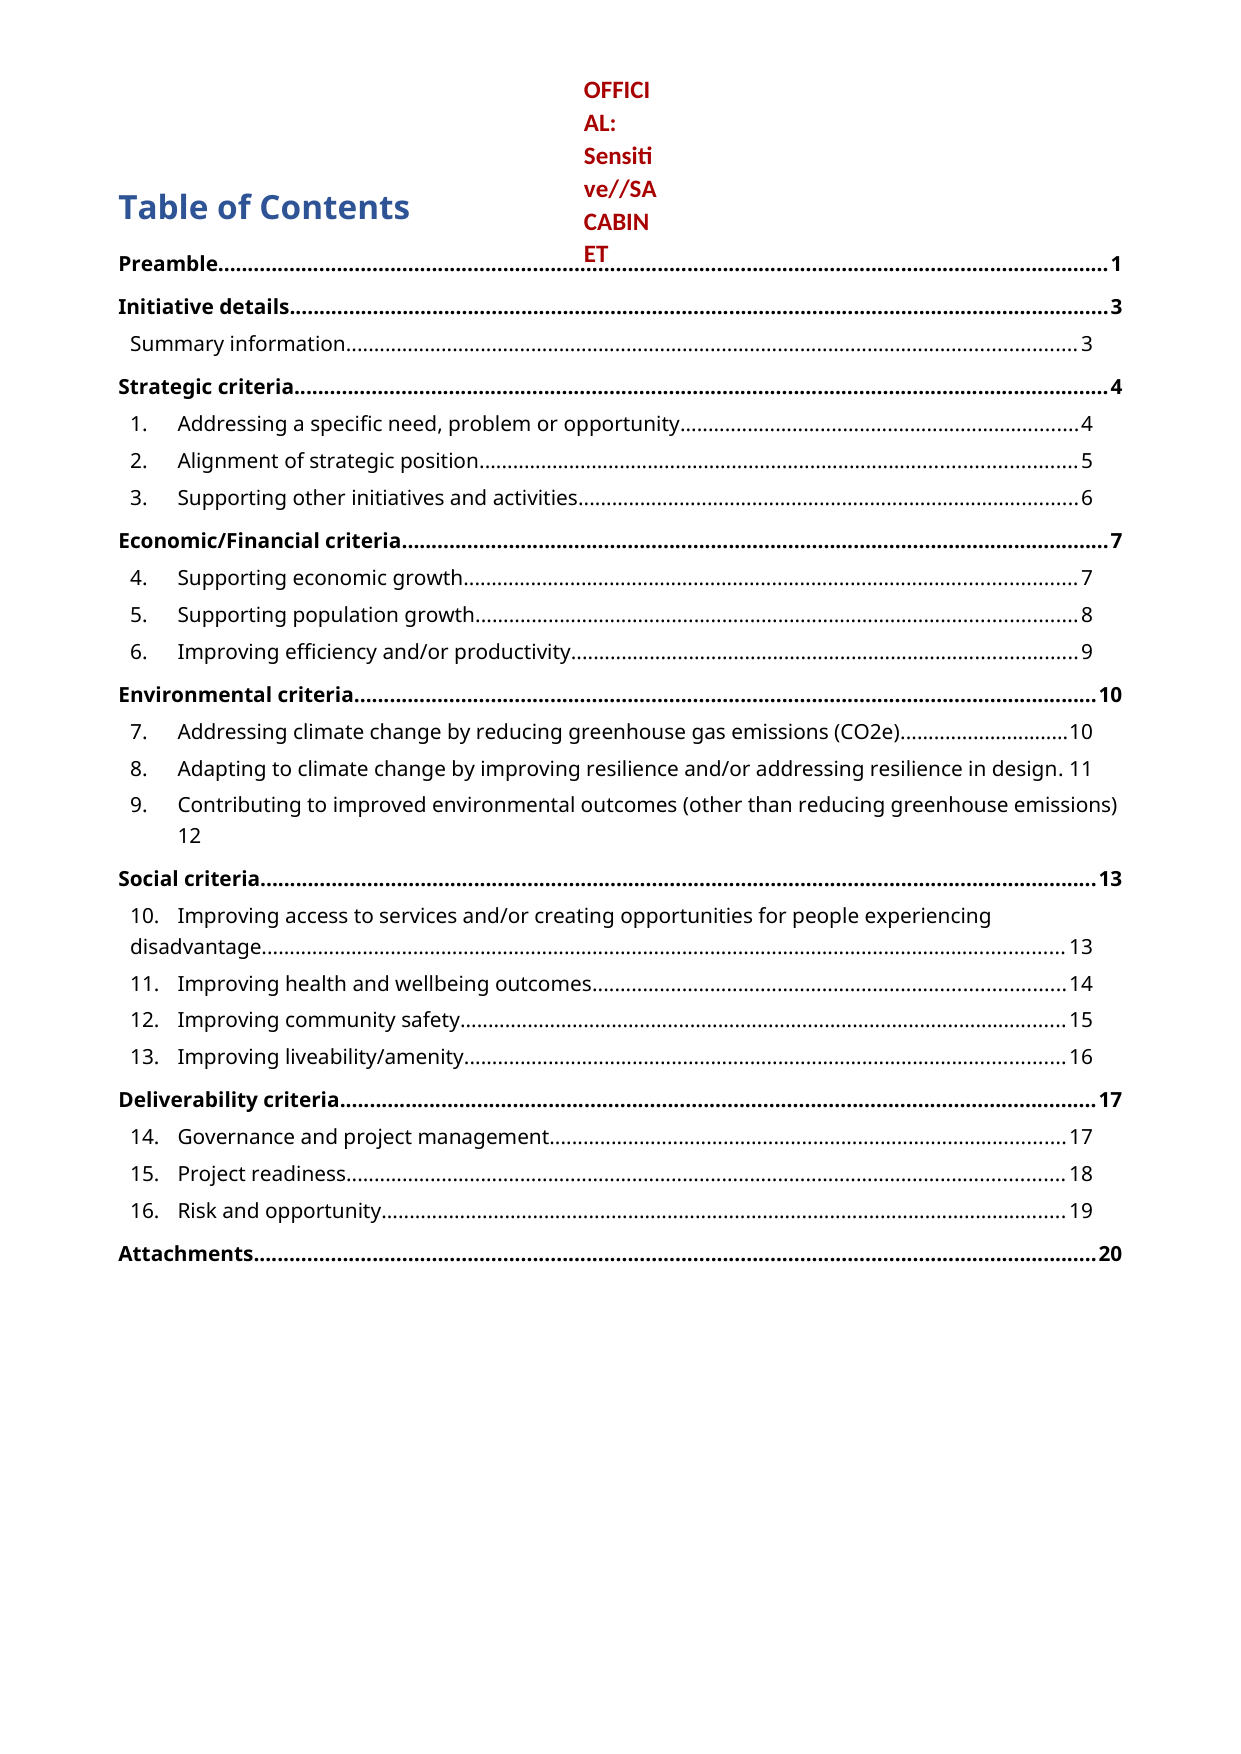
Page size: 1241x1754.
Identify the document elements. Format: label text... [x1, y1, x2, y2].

text Table of Contents [118, 184, 1122, 229]
text Environmental criteria 10 [118, 680, 1122, 708]
text 12. Improving community safety 15 [130, 1006, 1122, 1034]
text 3. Supporting other initiatives and activities 6 [130, 483, 1122, 512]
text 8. Adapting to climate change by improving resilience and/or addressing resilience in design 11 [130, 754, 1122, 782]
text Attachments 20 [118, 1239, 1122, 1268]
text Economic/Financial criteria 7 [118, 526, 1122, 555]
text Strategic criteria 4 [118, 372, 1122, 401]
text 9. Contributing to improved environmental outcomes (other than reducing greenhouse emissions) 12 [130, 791, 1122, 850]
text Initiative details 3 [118, 292, 1122, 321]
text 1. Addressing a specific need, problem or opportunity 4 [130, 409, 1122, 438]
text 13. Improving liveability/amenity 16 [130, 1042, 1122, 1071]
text 14. Governance and project management 17 [130, 1122, 1122, 1151]
text 10. Improving access to services and/or creating opportunities for people experiencing disadvantage 13 [130, 901, 1122, 960]
text 7. Addressing climate change by reducing greenhouse gas emissions (CO2e) 10 [130, 717, 1122, 745]
text 11. Improving health and wellbeing outcomes 14 [130, 969, 1122, 997]
text 4. Supporting economic growth 7 [130, 563, 1122, 592]
text Deliverability criteria 17 [118, 1086, 1122, 1114]
text 2. Alignment of strategic position 5 [130, 446, 1122, 475]
text Summary information 3 [130, 329, 1122, 358]
text 15. Project readiness 18 [130, 1159, 1122, 1188]
text 5. Supporting population growth 8 [130, 600, 1122, 628]
text 16. Risk and opportunity 19 [130, 1196, 1122, 1225]
text Preamble 1 [118, 249, 1122, 278]
text Social criteria 13 [118, 864, 1122, 893]
text 6. Improving efficiency and/or productivity 9 [130, 637, 1122, 665]
